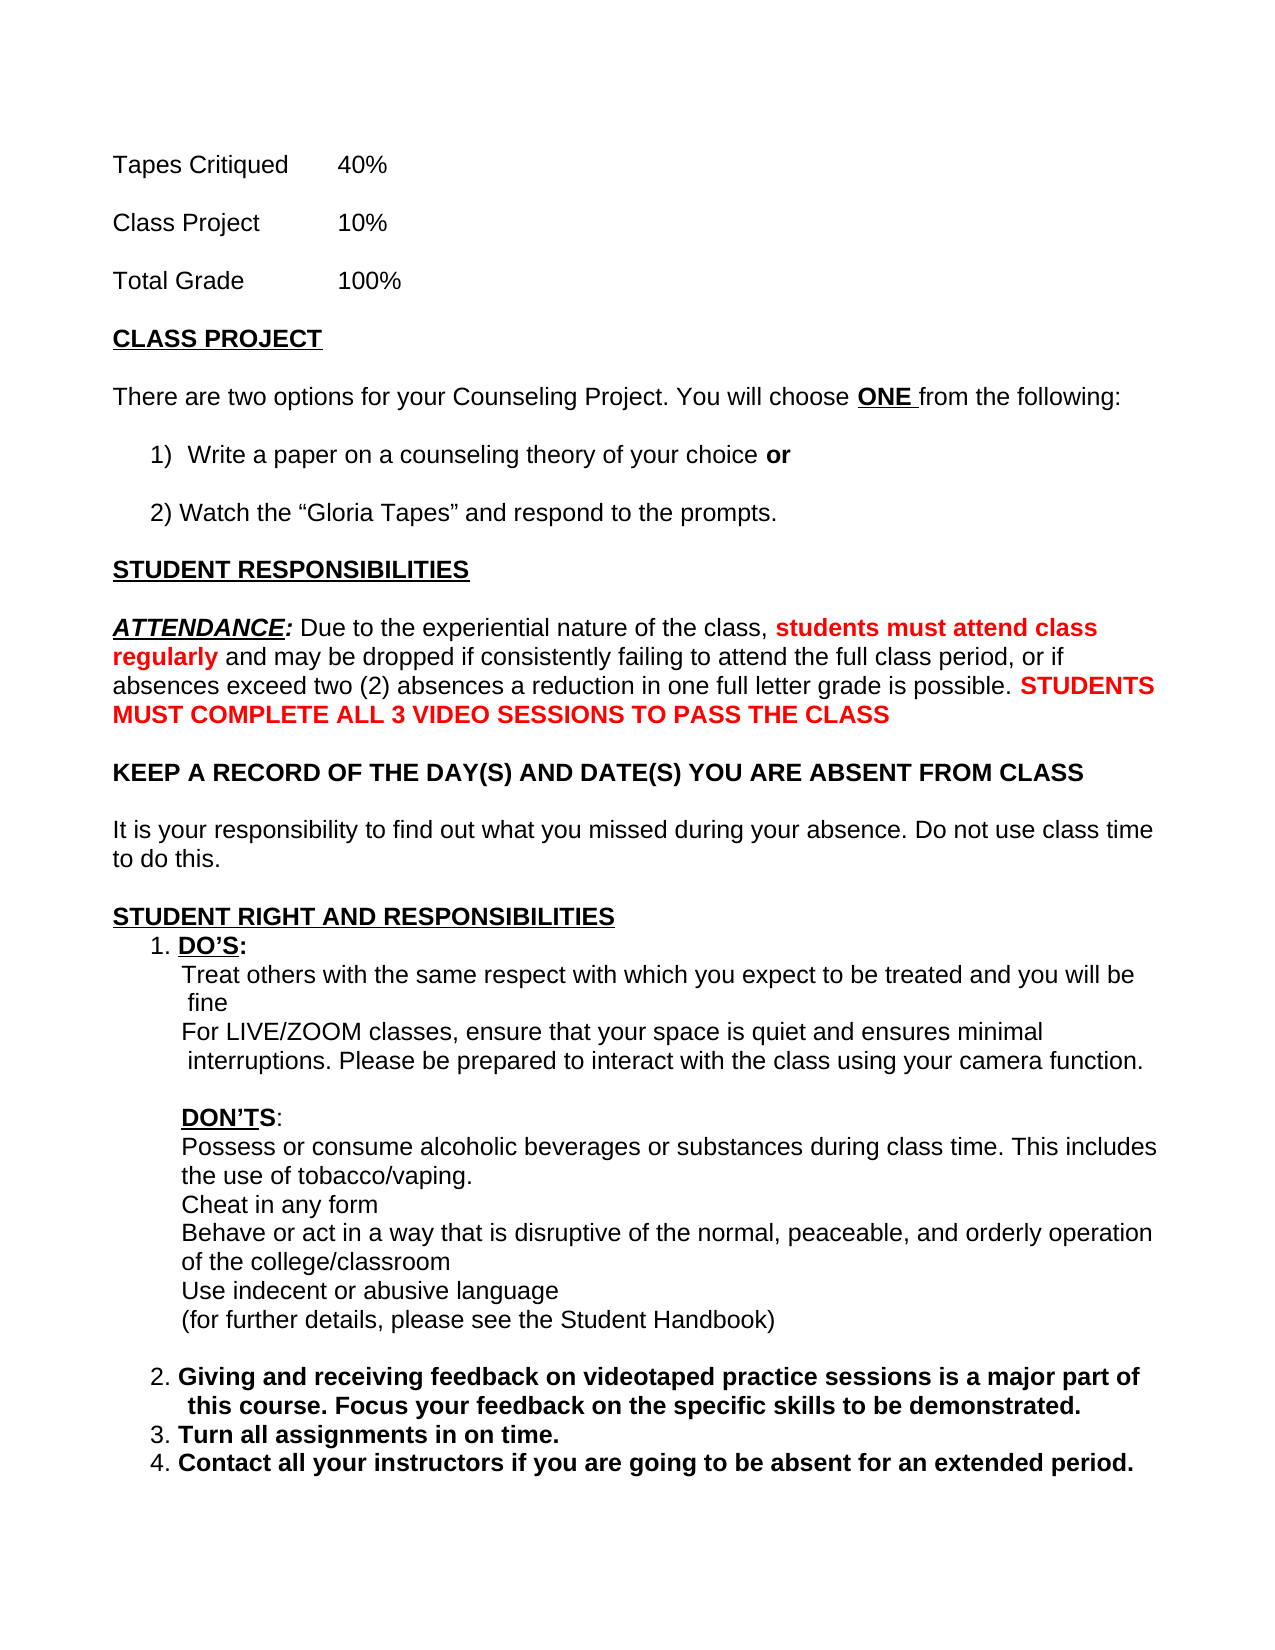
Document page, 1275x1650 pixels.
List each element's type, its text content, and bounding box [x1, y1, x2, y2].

text (for further details, please see the Student Handbook) [112, 1304, 1162, 1333]
text STUDENT RESPONSIBILITIES [112, 555, 1162, 584]
text ATTENDANCE: Due to the experiential nature of the class, students must attend class regularly and may be dropped if consistently failing to attend the full class period, or if absences exceed two (2) absences a reduction in one full letter grade is possible. STUDENTS MUST COMPLETE ALL 3 VIDEO SESSIONS TO PASS THE CLASS [112, 613, 1162, 728]
text DON’TS: [181, 1103, 1162, 1132]
text Class Project 10% [112, 208, 1162, 237]
text Treat others with the same respect with which you expect to be treated and you will be fine [181, 959, 1162, 1017]
text Total Grade 100% [112, 266, 1162, 294]
text CLASS PROJECT [112, 324, 1162, 352]
text STUDENT RIGHT AND RESPONSIBILITIES [112, 902, 1162, 931]
text Use indecent or abusive language [112, 1276, 1162, 1304]
text There are two options for your Counseling Project. You will choose ONE from the following: [112, 382, 1162, 410]
list Write a paper on a counseling theory of your choice or [150, 439, 1162, 468]
text KEEP A RECORD OF THE DAY(S) AND DATE(S) YOU ARE ABSENT FROM CLASS [112, 757, 1162, 786]
text 2. Giving and receiving feedback on videotaped practice sessions is a major part of this course. Focus your feedback on the specific skills to be demonstrated. [150, 1362, 1162, 1419]
text 2) Watch the “Gloria Tapes” and respond to the prompts. [112, 497, 1162, 526]
text Possess or consume alcoholic beverages or substances during class time. This includes the use of tobacco/vaping. [181, 1132, 1162, 1189]
text 4. Contact all your instructors if you are going to be absent for an extended period. [150, 1448, 1162, 1477]
text 1. DO’S: [150, 931, 1162, 959]
text Tapes Critiqued 40% [112, 150, 1162, 179]
text Cheat in any form [112, 1189, 1162, 1218]
text For LIVE/ZOOM classes, ensure that your space is quiet and ensures minimal interruptions. Please be prepared to interact with the class using your camera function. [181, 1017, 1162, 1074]
text It is your responsibility to find out what you missed during your absence. Do not use class time to do this. [112, 815, 1162, 873]
text 3. Turn all assignments in on time. [150, 1419, 1162, 1448]
text Behave or act in a way that is disruptive of the normal, peaceable, and orderly operation of the college/classroom [181, 1218, 1162, 1276]
